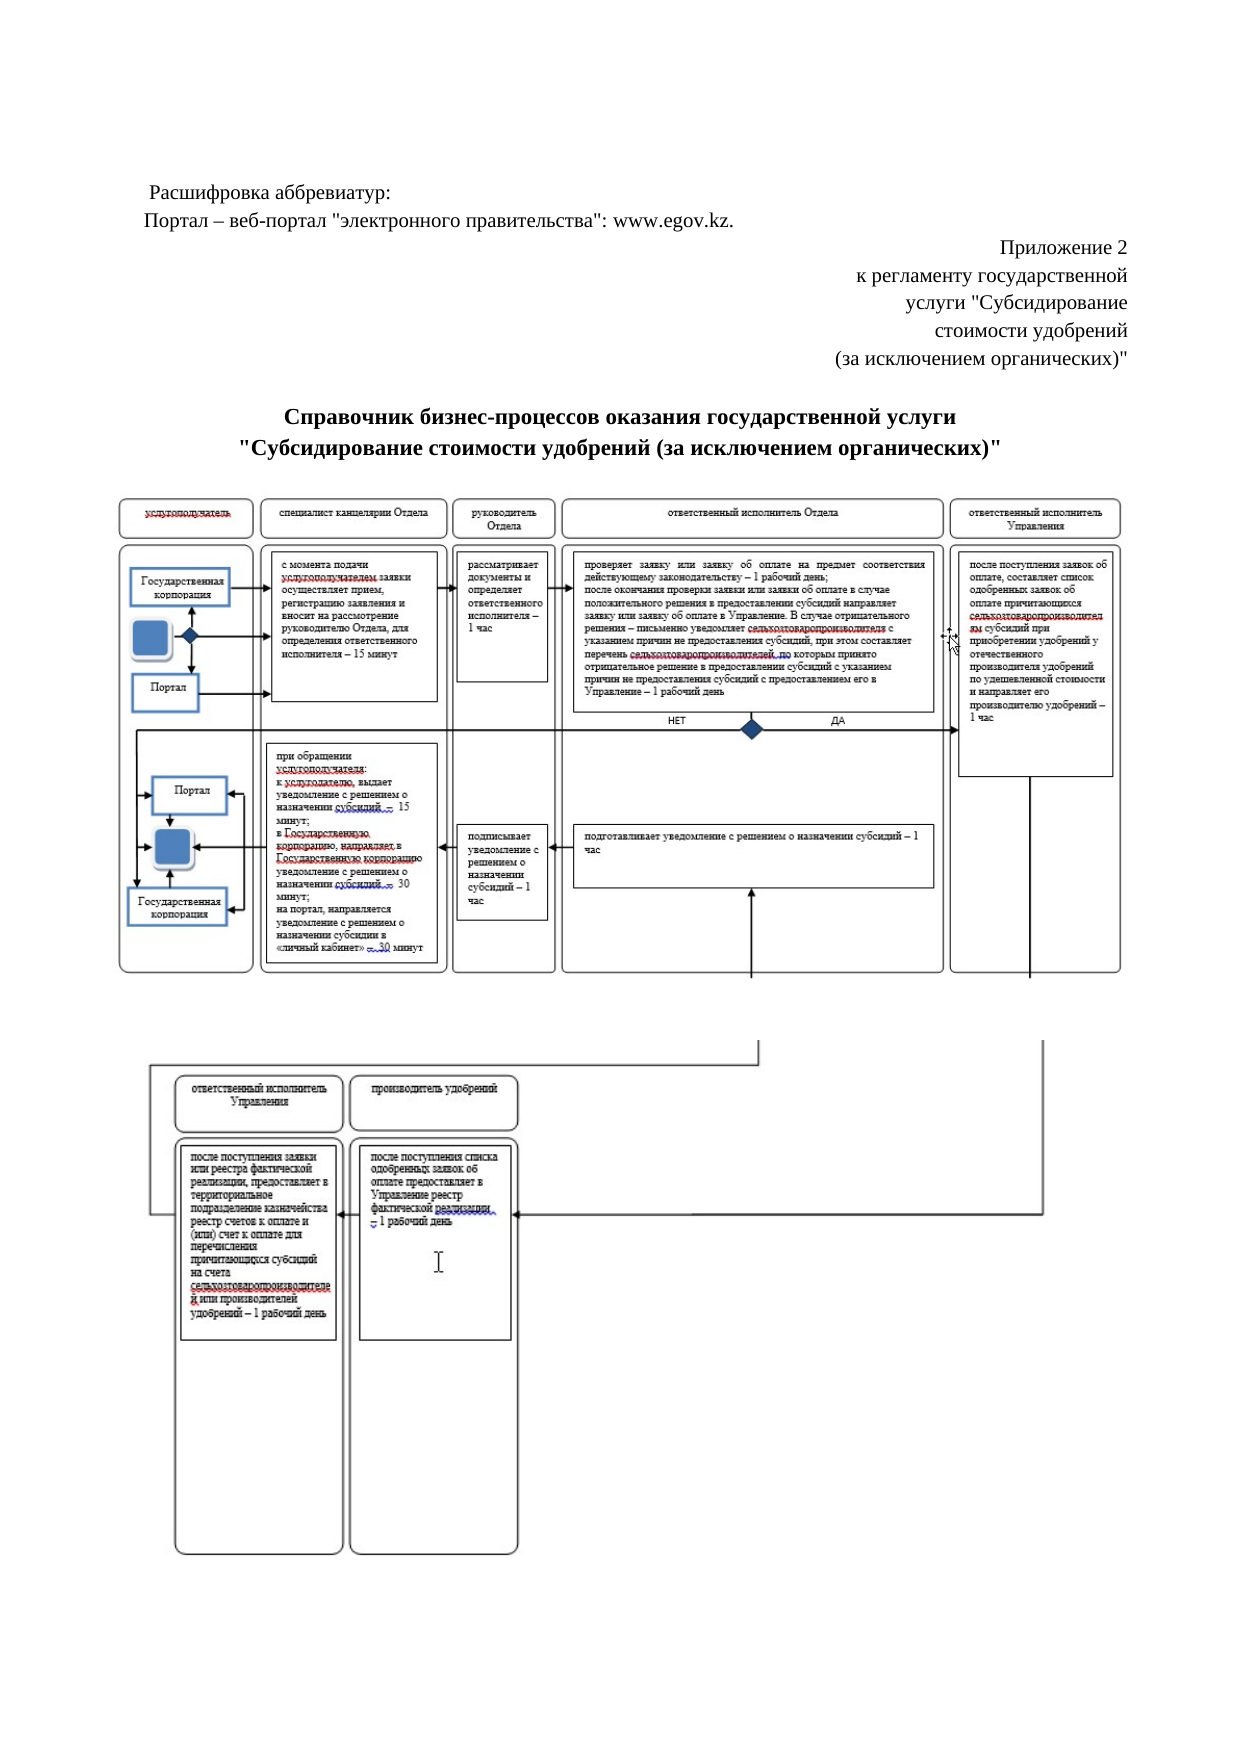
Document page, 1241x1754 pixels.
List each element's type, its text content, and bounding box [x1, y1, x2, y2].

picture [112, 1040, 1143, 1563]
text Справочник бизнес-процессов оказания государственной услуги "Субсидирование стоимости удобрений (за исключением органических)" [112, 403, 1128, 460]
text Приложение 2 к регламенту государственной услуги "Субсидирование стоимости удобрений (за исключением органических)" [112, 235, 1128, 369]
text Расшифровка аббревиатур: Портал – веб-портал "электронного правительства": www.egov.kz. [112, 150, 1128, 232]
picture [112, 491, 1128, 979]
